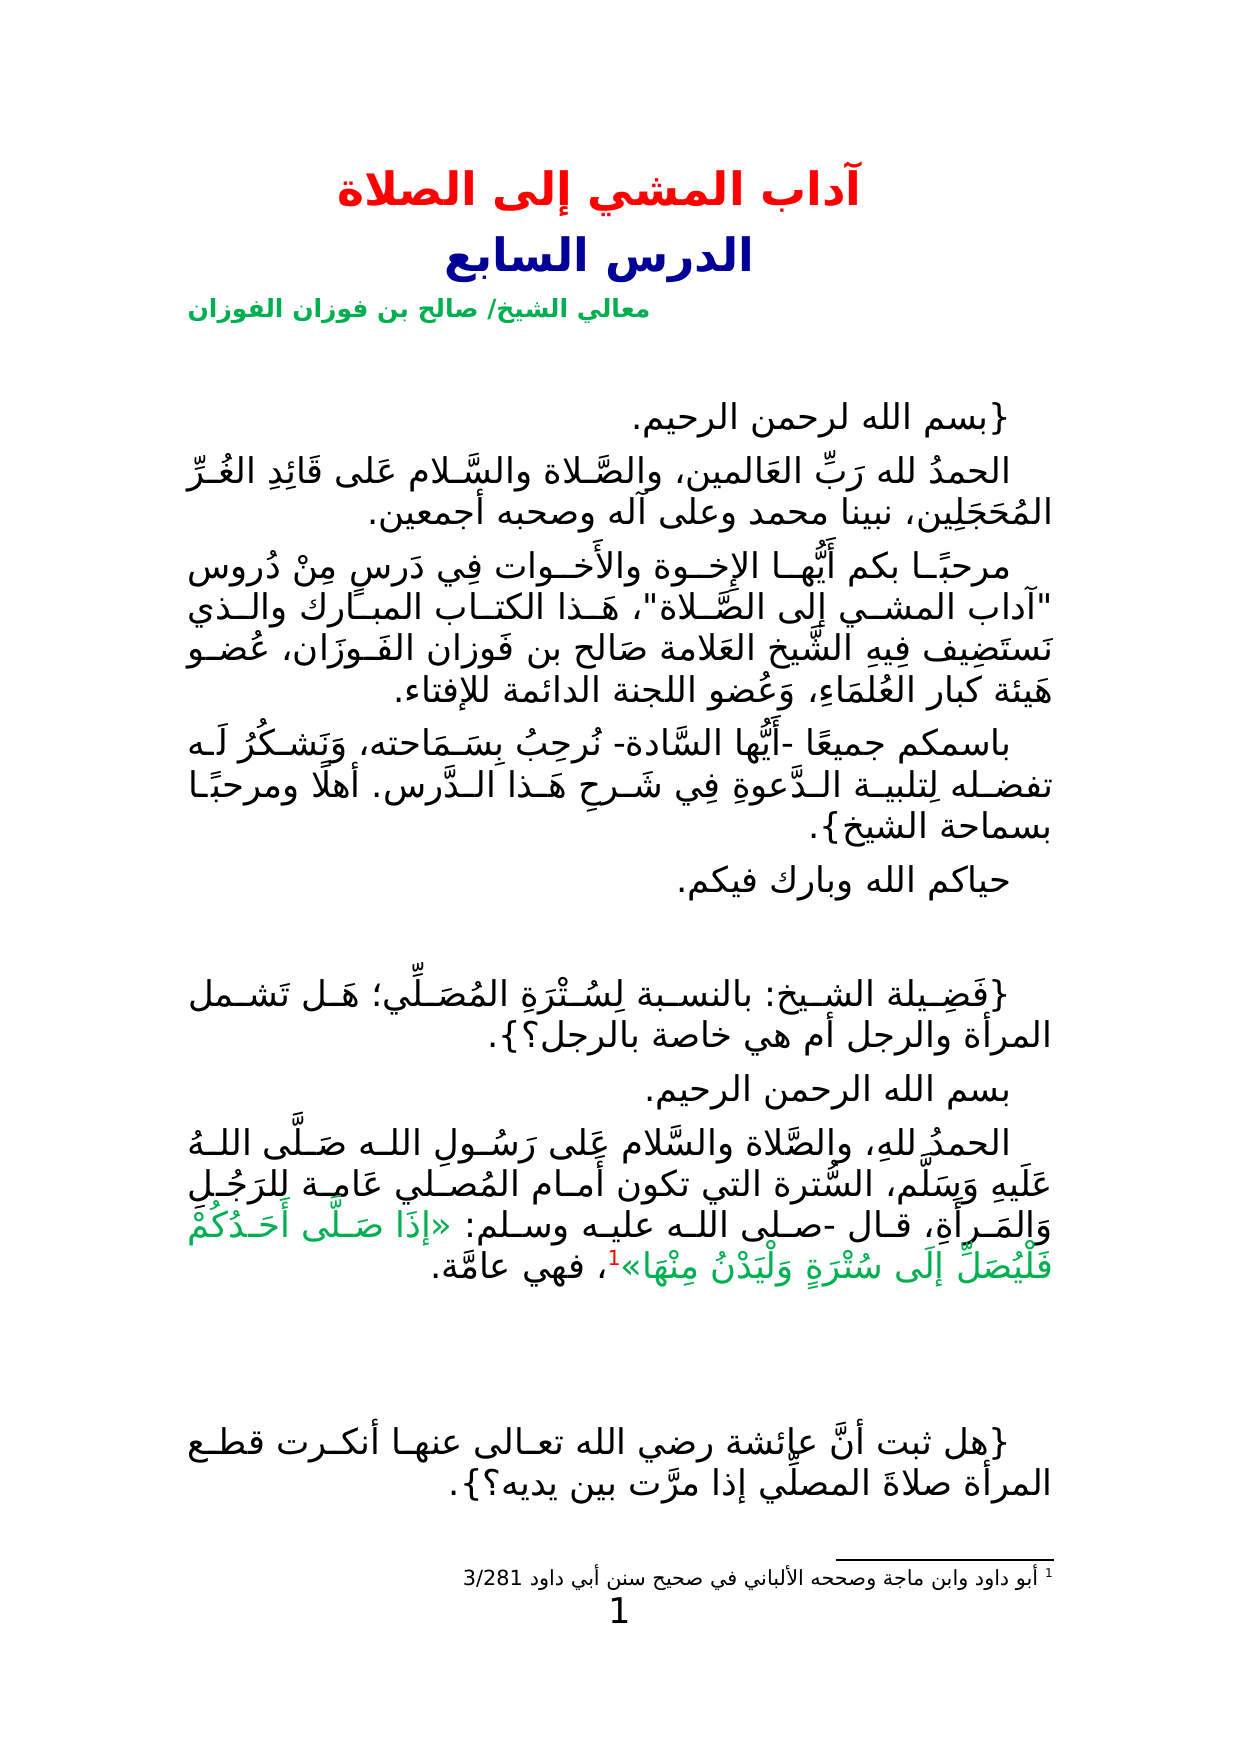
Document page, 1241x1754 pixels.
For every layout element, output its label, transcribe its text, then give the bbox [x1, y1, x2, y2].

text الدرس السابع [187, 228, 1053, 282]
text مرحبًا بكم أَيُّها الإِخوة والأَخوات فِي دَرسٍ مِنْ دُروس "آداب المشي إلى الصَّلاة"، هَذا الكتاب المبارك والذي نَستَضِيف فِيهِ الشَّيخ العَلامة صَالح بن فَوزان الفَوزَان، عُضو هَيئة كبار العُلمَاءِ، وَعُضو اللجنة الدائمة للإفتاء. [187, 545, 1053, 710]
text معالي الشيخ/ صالح بن فوزان الفوزان [187, 294, 1053, 323]
text بسم الله الرحمن الرحيم. [187, 1068, 1053, 1110]
text باسمكم جميعًا -أَيُّها السَّادة- نُرحِبُ بِسَمَاحته، وَنَشكُرُ لَه تفضله لِتلبية الدَّعوةِ فِي شَرحِ هَذا الدَّرس. أهلًا ومرحبًا بسماحة الشيخ}. [187, 723, 1053, 847]
text الحمدُ لله رَبِّ العَالمين، والصَّلاة والسَّلام عَلى قَائِدِ الغُرِّ المُحَجَلِين، نبينا محمد وعلى آله وصحبه أجمعين. [187, 450, 1053, 533]
text حياكم الله وبارك فيكم. [187, 859, 1053, 900]
text آداب المشي إلى الصلاة [187, 162, 1053, 216]
text الحمدُ للهِ، والصَّلاة والسَّلام عَلى رَسُولِ الله صَلَّى اللهُ عَلَيهِ وَسَلَّم، السُّترة التي تكون أَمام المُصلي عَامة للرَجُلِ وَالمَرأَةِ، قال -صلى الله عليه وسلم: «إذَا صَلَّى أَحَدُكُمْ فَلْيُصَلِّ إلَى سُتْرَةٍ وَلْيَدْنُ مِنْهَا»، فهي عامَّة. [187, 1122, 1053, 1287]
text {هل ثبت أنَّ عائشة رضي الله تعالى عنها أنكرت قطع المرأة صلاةَ المصلِّي إذا مرَّت بين يديه؟}. [187, 1421, 1053, 1504]
text {فَضِيلة الشيخ: بالنسبة لِسُتْرَةِ المُصَلِّي؛ هَل تَشمل المرأة والرجل أم هي خاصة بالرجل؟}. [187, 973, 1053, 1056]
text {بسم الله لرحمن الرحيم. [187, 397, 1053, 438]
